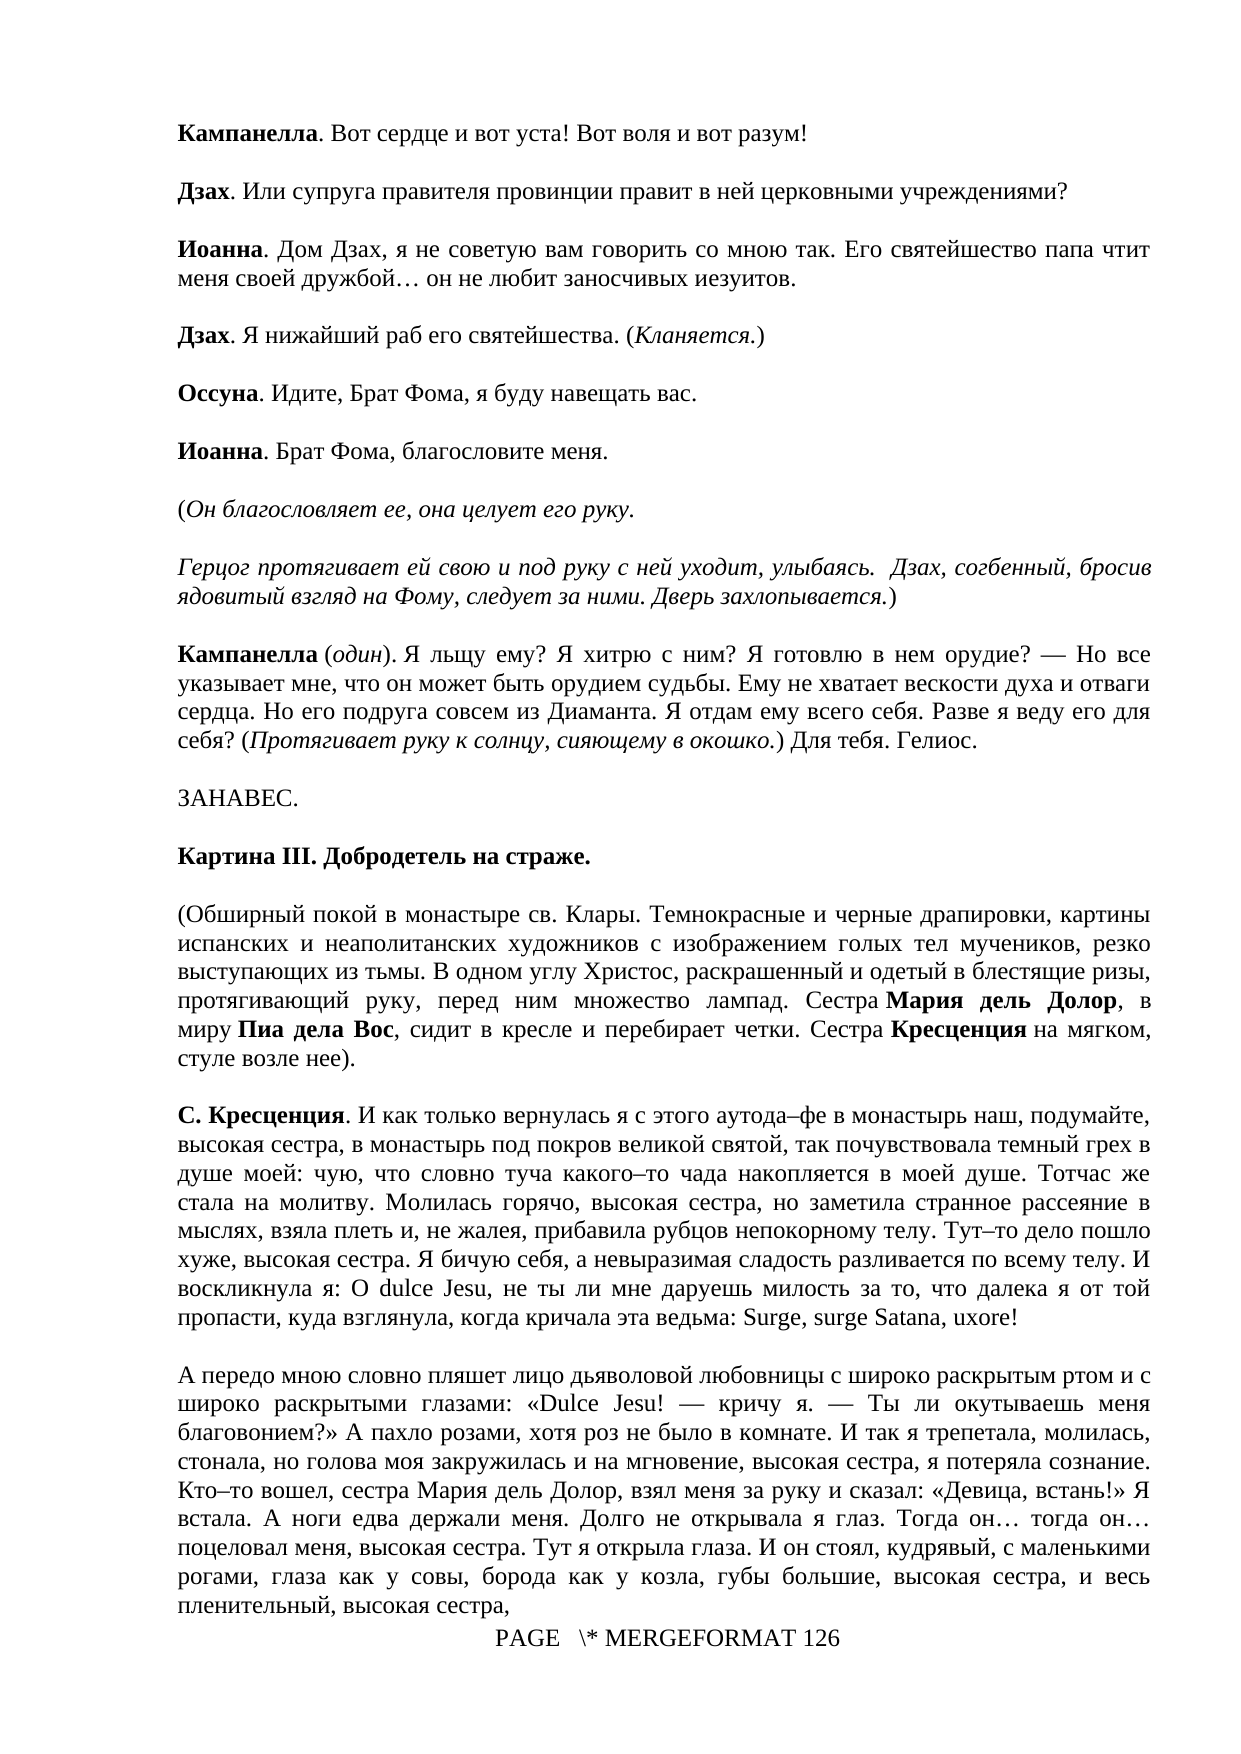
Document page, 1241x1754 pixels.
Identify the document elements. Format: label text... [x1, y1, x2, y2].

text (Обширный покой в монастыре св. Клары. Темнокрасные и черные драпировки, картины испанских и неаполитанских художников с изображением голых тел мучеников, резко выступающих из тьмы. В одном углу Христос, раскрашенный и одетый в блестящие ризы, протягивающий руку, перед ним множество лампад. Сестра Мария дель Долор, в миру Пиа дела Вос, сидит в кресле и перебирает четки. Сестра Кресценция на мягком, стуле возле нее). [177, 899, 1152, 1071]
text Дзах. Или супруга правителя провинции правит в ней церковными учреждениями? [177, 176, 1152, 205]
text А передо мною словно пляшет лицо дьяволовой любовницы с широко раскрытым ртом и с широко раскрытыми глазами: «Dulce Jesu! — кричу я. — Ты ли окутываешь меня благовонием?» А пахло розами, хотя роз не было в комнате. И так я трепетала, молилась, стонала, но голова моя закружилась и на мгновение, высокая сестра, я потеряла сознание. Кто–то вошел, сестра Мария дель Долор, взял меня за руку и сказал: «Девица, встань!» Я встала. А ноги едва держали меня. Долго не открывала я глаз. Тогда он… тогда он… поцеловал меня, высокая сестра. Тут я открыла глаза. И он стоял, кудрявый, с маленькими рогами, глаза как у совы, борода как у козла, губы большие, высокая сестра, и весь пленительный, высокая сестра, [177, 1360, 1152, 1618]
text ЗАНАВЕС. [177, 783, 1152, 812]
text Иоанна. Дом Дзах, я не советую вам говорить со мною так. Его святейшество папа чтит меня своей дружбой… он не любит заносчивых иезуитов. [177, 234, 1152, 291]
text Дзах. Я нижайший раб его святейшества. (Кланяется.) [177, 321, 1152, 349]
text Кампанелла. Вот сердце и вот уста! Вот воля и вот разум! [177, 118, 1152, 147]
text Оссуна. Идите, Брат Фома, я буду навещать вас. [177, 378, 1152, 407]
text Иоанна. Брат Фома, благословите меня. [177, 436, 1152, 465]
text Кампанелла (один). Я льщу ему? Я хитрю с ним? Я готовлю в нем орудие? — Но все указывает мне, что он может быть орудием судьбы. Ему не хватает вескости духа и отваги сердца. Но его подруга совсем из Диаманта. Я отдам ему всего себя. Разве я веду его для себя? (Протягивает руку к солнцу, сияющему в окошко.) Для тебя. Гелиос. [177, 639, 1152, 754]
text С. Кресценция. И как только вернулась я с этого аутода–фе в монастырь наш, подумайте, высокая сестра, в монастырь под покров великой святой, так почувствовала темный грех в душе моей: чую, что словно туча какого–то чада накопляется в моей душе. Тотчас же стала на молитву. Молилась горячо, высокая сестра, но заметила странное рассеяние в мыслях, взяла плеть и, не жалея, прибавила рубцов непокорному телу. Тут–то дело пошло хуже, высокая сестра. Я бичую себя, а невыразимая сладость разливается по всему телу. И воскликнула я: О dulce Jesu, не ты ли мне даруешь милость за то, что далека я от той пропасти, куда взглянула, когда кричала эта ведьма: Surge, surge Satana, uxore! [177, 1101, 1152, 1331]
text Картина III. Добродетель на страже. [177, 841, 1152, 870]
text (Он благословляет ее, она целует его руку. [177, 494, 1152, 523]
text Герцог протягивает ей свою и под руку с ней уходит, улыбаясь. Дзах, согбенный, бросив ядовитый взгляд на Фому, следует за ними. Дверь захлопывается.) [177, 552, 1152, 610]
